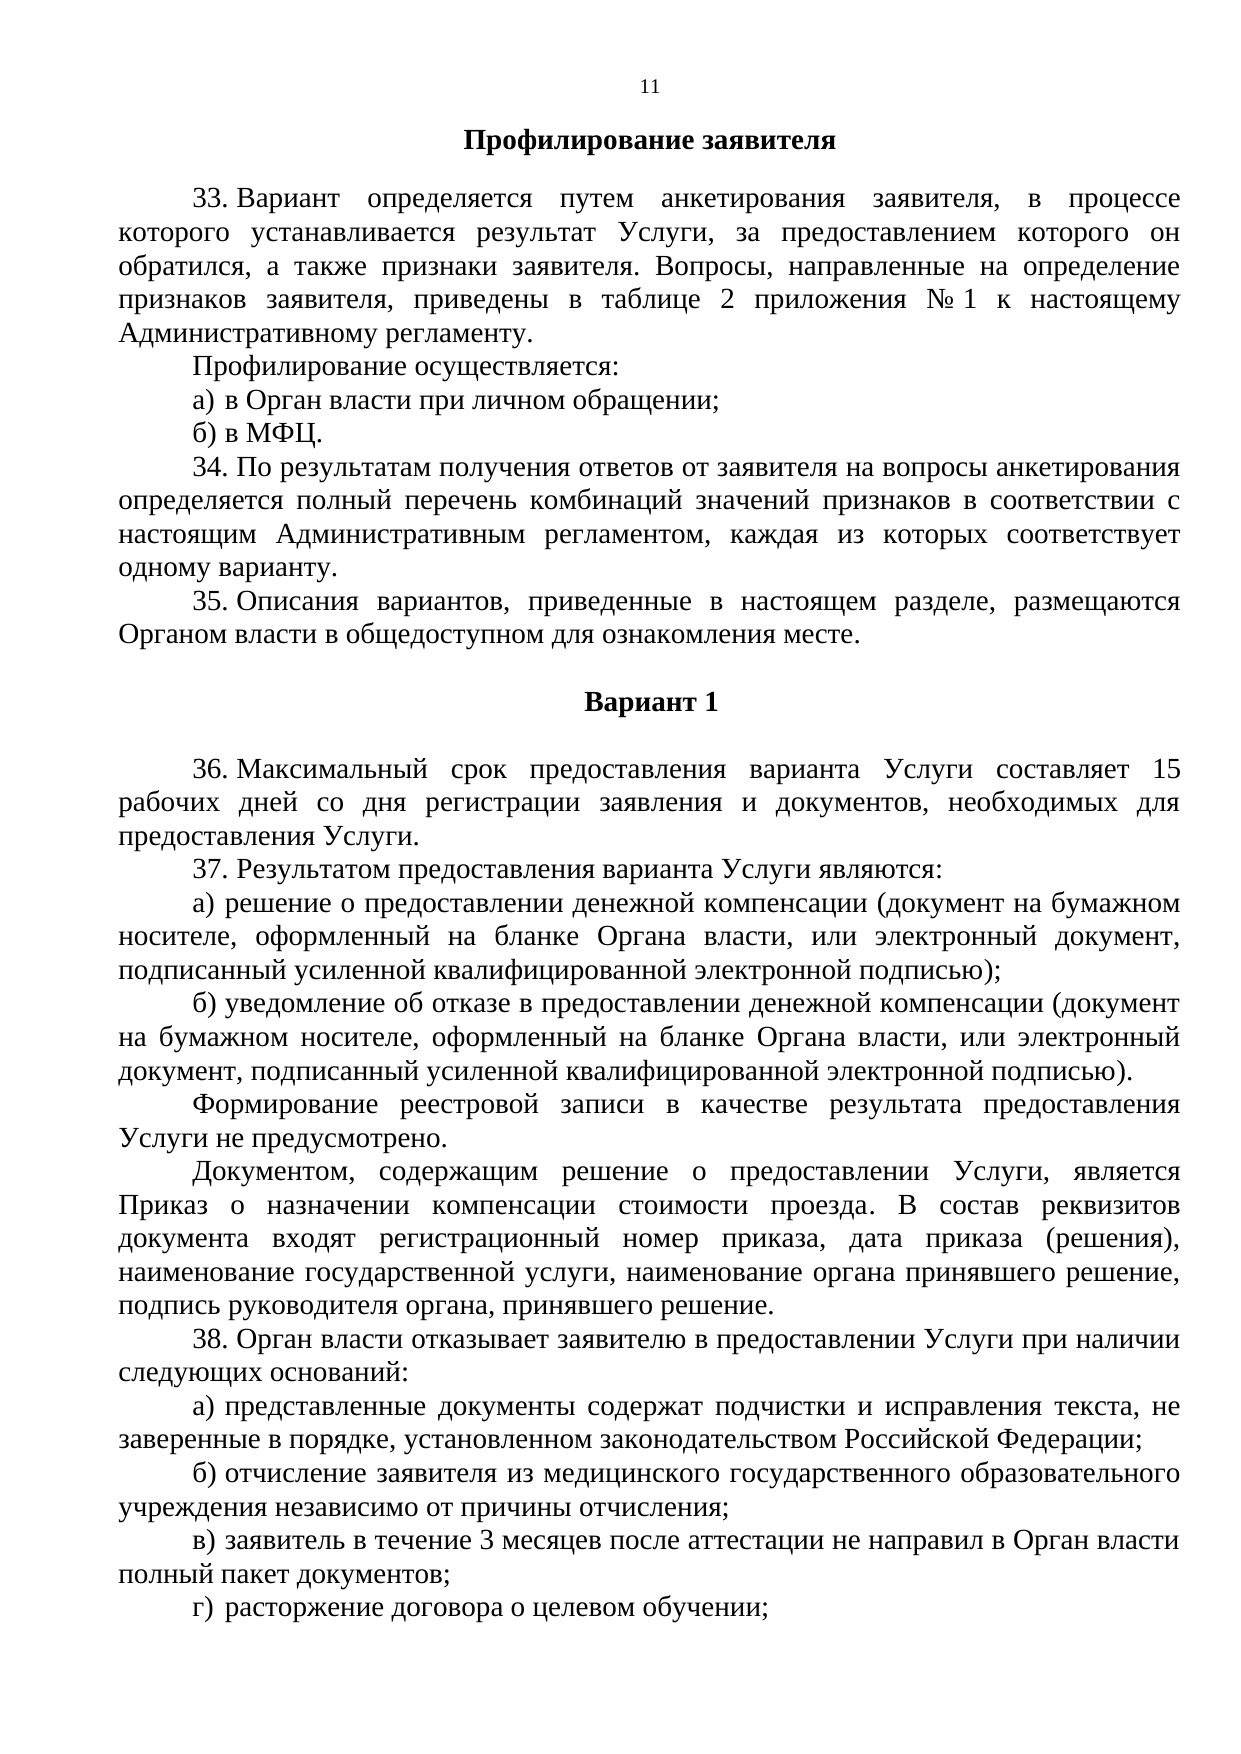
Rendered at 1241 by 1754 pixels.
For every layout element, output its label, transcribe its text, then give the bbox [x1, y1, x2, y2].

list отчисление заявителя из медицинского государственного образовательного учреждения независимо от причины отчисления; [118, 1455, 1181, 1522]
list в Орган власти при личном обращении; [118, 382, 1181, 415]
list решение о предоставлении денежной компенсации (документ на бумажном носителе, оформленный на бланке Органа власти, или электронный документ, подписанный усиленной квалифицированной электронной подписью); [118, 885, 1181, 986]
list расторжение договора о целевом обучении; [118, 1589, 1181, 1623]
text Документом, содержащим решение о предоставлении Услуги, является Приказ о назначении компенсации стоимости проезда . В состав реквизитов документа входят регистрационный номер приказа, дата приказа (решения), наименование государственной услуги, наименование органа принявшего решение, подпись руководителя органа, принявшего решение. [118, 1153, 1181, 1321]
list в МФЦ. [118, 415, 1181, 449]
list представленные документы содержат подчистки и исправления текста, не заверенные в порядке, установленном законодательством Российской Федерации; [118, 1388, 1181, 1455]
list Описания вариантов, приведенные в настоящем разделе, размещаются Органом власти в общедоступном для ознакомления месте. [118, 583, 1181, 650]
list Орган власти отказывает заявителю в предоставлении Услуги при наличии следующих оснований: [118, 1321, 1181, 1388]
list уведомление об отказе в предоставлении денежной компенсации (документ на бумажном носителе, оформленный на бланке Органа власти, или электронный документ, подписанный усиленной квалифицированной электронной подписью). [118, 986, 1181, 1086]
list Вариант определяется путем анкетирования заявителя, в процессе которого устанавливается результат Услуги, за предоставлением которого он обратился, а также признаки заявителя. Вопросы, направленные на определение признаков заявителя, приведены в таблице 2 приложения № 1 к настоящему Административному регламенту. [118, 181, 1181, 348]
list По результатам получения ответов от заявителя на вопросы анкетирования определяется полный перечень комбинаций значений признаков в соответствии с настоящим Административным регламентом, каждая из которых соответствует одному варианту. [118, 449, 1181, 583]
text Профилирование осуществляется: [118, 348, 1181, 382]
text Формирование реестровой записи в качестве результата предоставления Услуги не предусмотрено. [118, 1086, 1181, 1153]
list Результатом предоставления варианта Услуги являются: [118, 851, 1181, 885]
list Максимальный срок предоставления варианта Услуги составляет 15 рабочих дней со дня регистрации заявления и документов, необходимых для предоставления Услуги. [118, 751, 1181, 851]
text Профилирование заявителя [118, 122, 1181, 156]
list заявитель в течение 3 месяцев после аттестации не направил в Орган власти полный пакет документов; [118, 1522, 1181, 1589]
